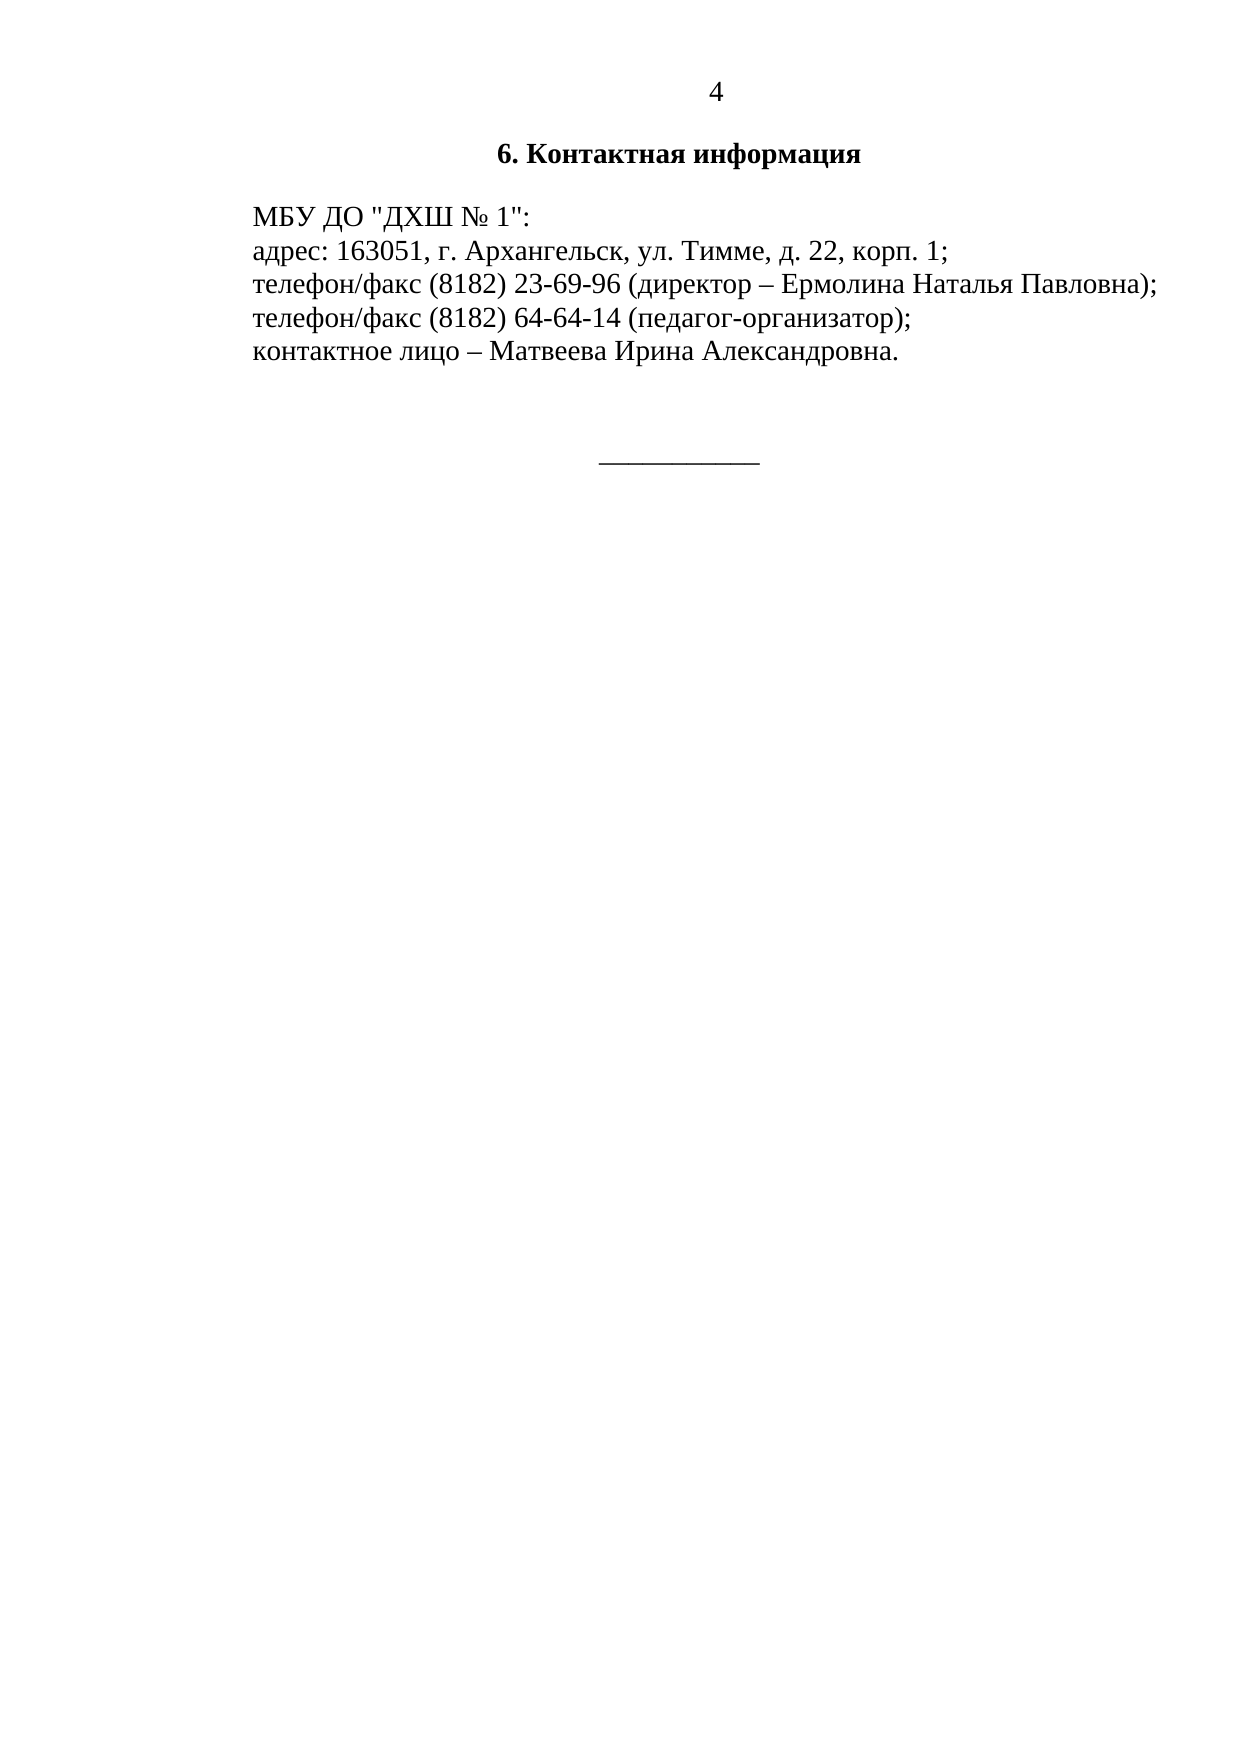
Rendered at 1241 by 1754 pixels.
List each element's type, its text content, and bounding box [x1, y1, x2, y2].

text телефон/факс (8182) 23-69-96 (директор – Ермолина Наталья Павловна); [177, 266, 1181, 300]
text 4 [177, 74, 1181, 107]
text 6. Контактная информация [177, 137, 1181, 170]
text МБУ ДО "ДХШ № 1": [177, 199, 1181, 233]
text контактное лицо – Матвеева Ирина Александровна. [177, 333, 1181, 367]
text телефон/факс (8182) 64-64-14 (педагог-организатор); [177, 300, 1181, 333]
text адрес: 163051, г. Архангельск, ул. Тимме, д. 22, корп. 1; [177, 233, 1181, 266]
text ___________ [177, 434, 1181, 468]
